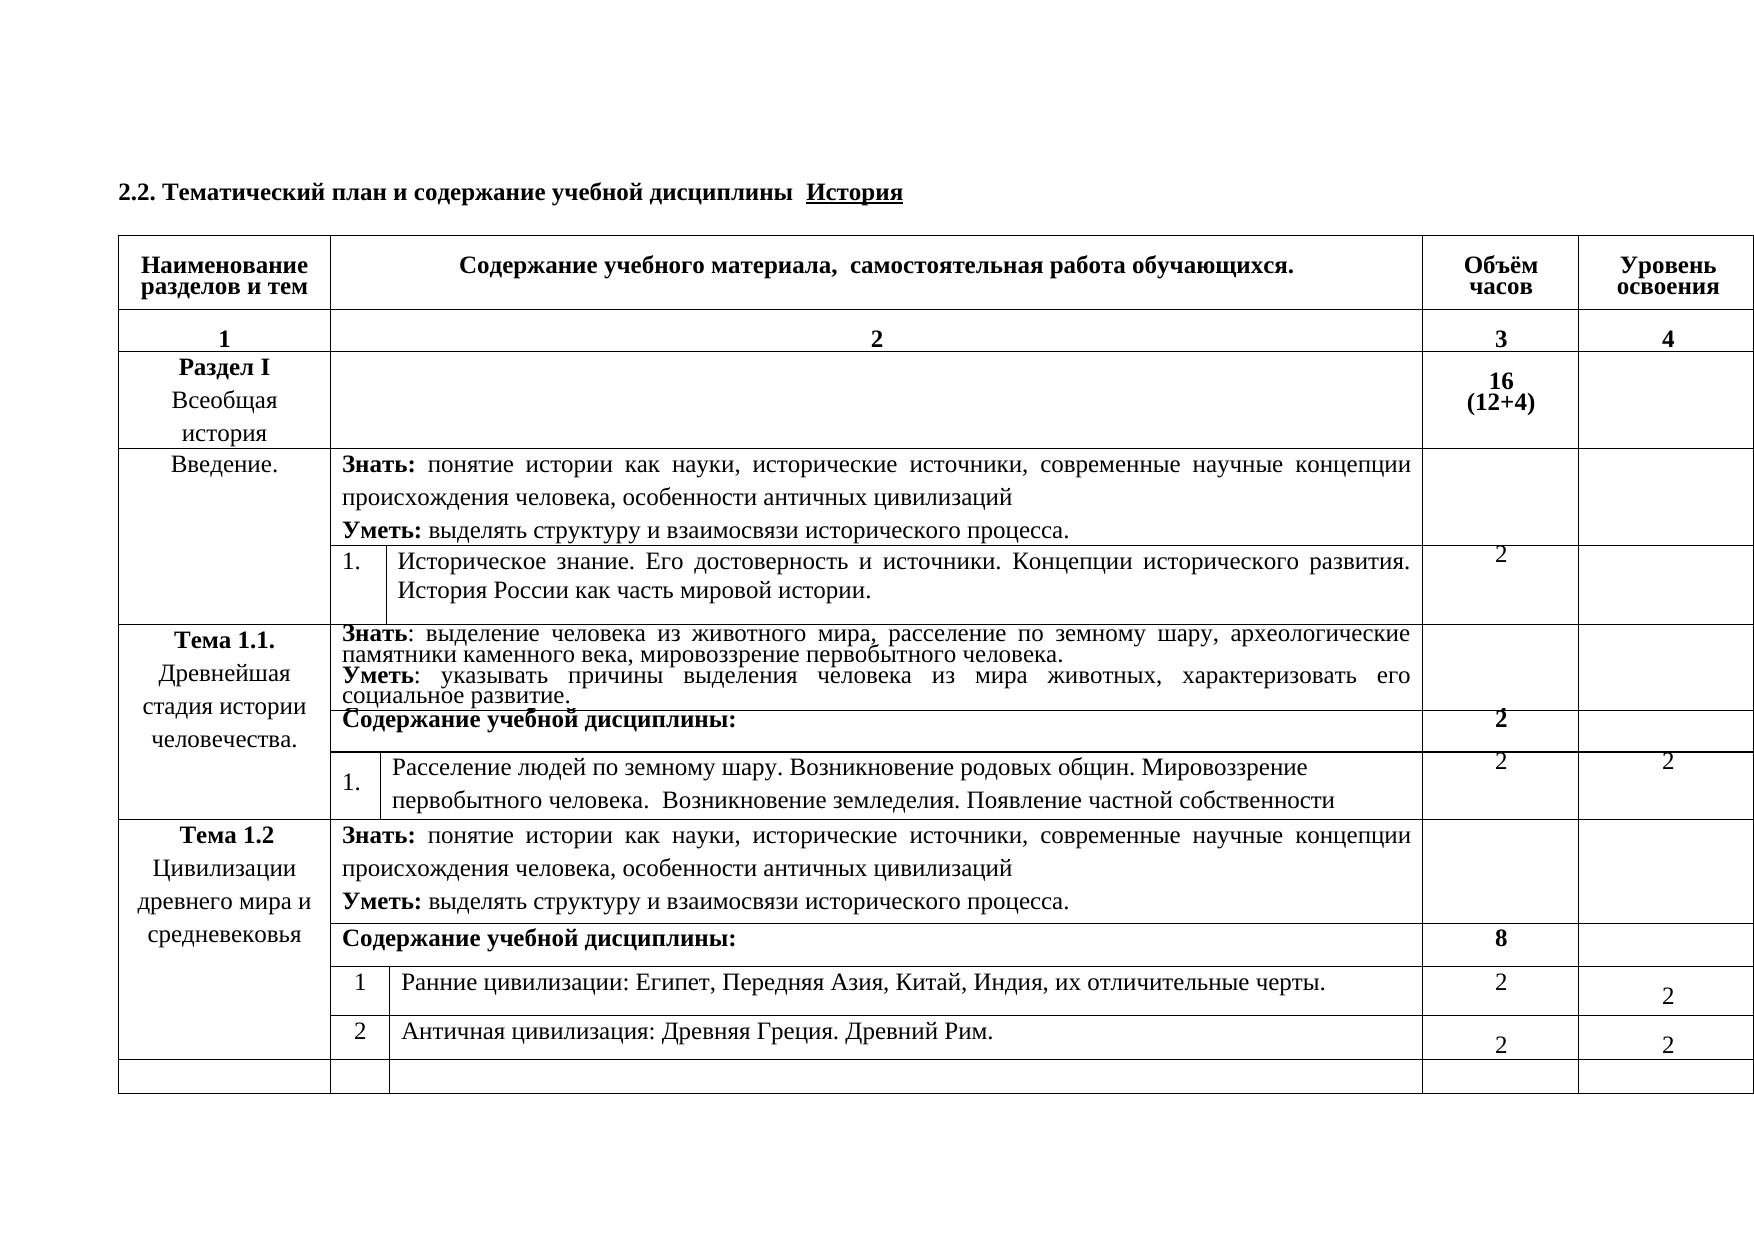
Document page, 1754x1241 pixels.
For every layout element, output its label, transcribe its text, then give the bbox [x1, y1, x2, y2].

table_cell [1423, 1060, 1578, 1093]
table_cell 1. [331, 546, 386, 624]
table_cell 1. [331, 753, 380, 819]
table_cell 8 [1423, 924, 1578, 966]
table_cell 16 (12+4) [1423, 352, 1578, 448]
table_cell [1579, 352, 1753, 448]
table_cell 2 [331, 310, 1422, 351]
table_header Объём часов [1423, 236, 1578, 308]
table_cell Содержание учебной дисциплины: [331, 711, 1422, 751]
subtitle 2.2. Тематический план и содержание учебной дисциплины История [118, 177, 1636, 206]
table_cell Раздел I Всеобщая история [119, 352, 330, 448]
table_cell 2 [1423, 546, 1578, 624]
table_cell Тема 1.1. Древнейшая стадия истории человечества. [119, 625, 330, 819]
table_cell Античная цивилизация: Древняя Греция. Древний Рим. [390, 1016, 1422, 1059]
table_cell [1579, 820, 1753, 922]
table_cell Знать: понятие истории как науки, исторические источники, современные научные концепции происхождения человека, особенности античных цивилизаций Уметь: выделять структуру и взаимосвязи исторического процесса. Содержание учебной дисциплины: [331, 820, 1422, 922]
table_cell [1579, 625, 1753, 709]
table_cell [1423, 449, 1578, 545]
table_cell Введение. [119, 449, 330, 624]
table_cell 4 [1579, 310, 1753, 351]
table_cell [1579, 449, 1753, 545]
table_cell Историческое знание. Его достоверность и источники. Концепции исторического развития. История России как часть мировой истории. [387, 546, 1422, 624]
table_cell 1 [331, 967, 389, 1015]
table_cell [1579, 1060, 1753, 1093]
table_cell 2 [1423, 967, 1578, 1015]
table_cell Ранние цивилизации: Египет, Передняя Азия, Китай, Индия, их отличительные черты. [390, 967, 1422, 1015]
table_cell 3 [1423, 310, 1578, 351]
table_header Наименование разделов и тем [119, 236, 330, 308]
table_cell 2 [1579, 753, 1753, 819]
table_cell 2 [1579, 1016, 1753, 1059]
table_cell Знать: выделение человека из животного мира, расселение по земному шару, археологические памятники каменного века, мировоззрение первобытного человека. Уметь: указывать причины выделения человека из мира животных, характеризовать его социальное развитие. Содержание учебной дисциплины: [331, 625, 1422, 709]
table_cell 2 2 [1423, 1016, 1578, 1059]
table_header Уровень освоения [1579, 236, 1753, 308]
table_cell 2 [1423, 753, 1578, 819]
table_cell [1579, 711, 1753, 751]
table_cell [1423, 820, 1578, 922]
table_cell 4 [1423, 625, 1578, 709]
table_cell Тема 1.2 Цивилизации древнего мира и средневековья [119, 820, 330, 1059]
table_header Содержание учебного материала, самостоятельная работа обучающихся. [331, 236, 1422, 308]
table_cell [1579, 924, 1753, 966]
table_cell 1 [119, 310, 330, 351]
table_cell [119, 1060, 330, 1093]
table_cell [331, 1060, 389, 1093]
table_cell [331, 352, 1422, 448]
table_cell Расселение людей по земному шару. Возникновение родовых общин. Мировоззрение первобытного человека. Возникновение земледелия. Появление частной собственности [381, 753, 1422, 819]
table_cell Знать: понятие истории как науки, исторические источники, современные научные концепции происхождения человека, особенности античных цивилизаций Уметь: выделять структуру и взаимосвязи исторического процесса. Историческое знание. Его достоверность и источники. Концепции исторического развития. История России как часть мировой истории. [331, 449, 1422, 545]
table_cell Содержание учебной дисциплины: [331, 924, 1422, 966]
table_cell [390, 1060, 1422, 1093]
table_cell 2 [331, 1016, 389, 1059]
table_cell 2 [1579, 967, 1753, 1015]
table_cell [1579, 546, 1753, 624]
table_cell 2 [1423, 711, 1578, 751]
